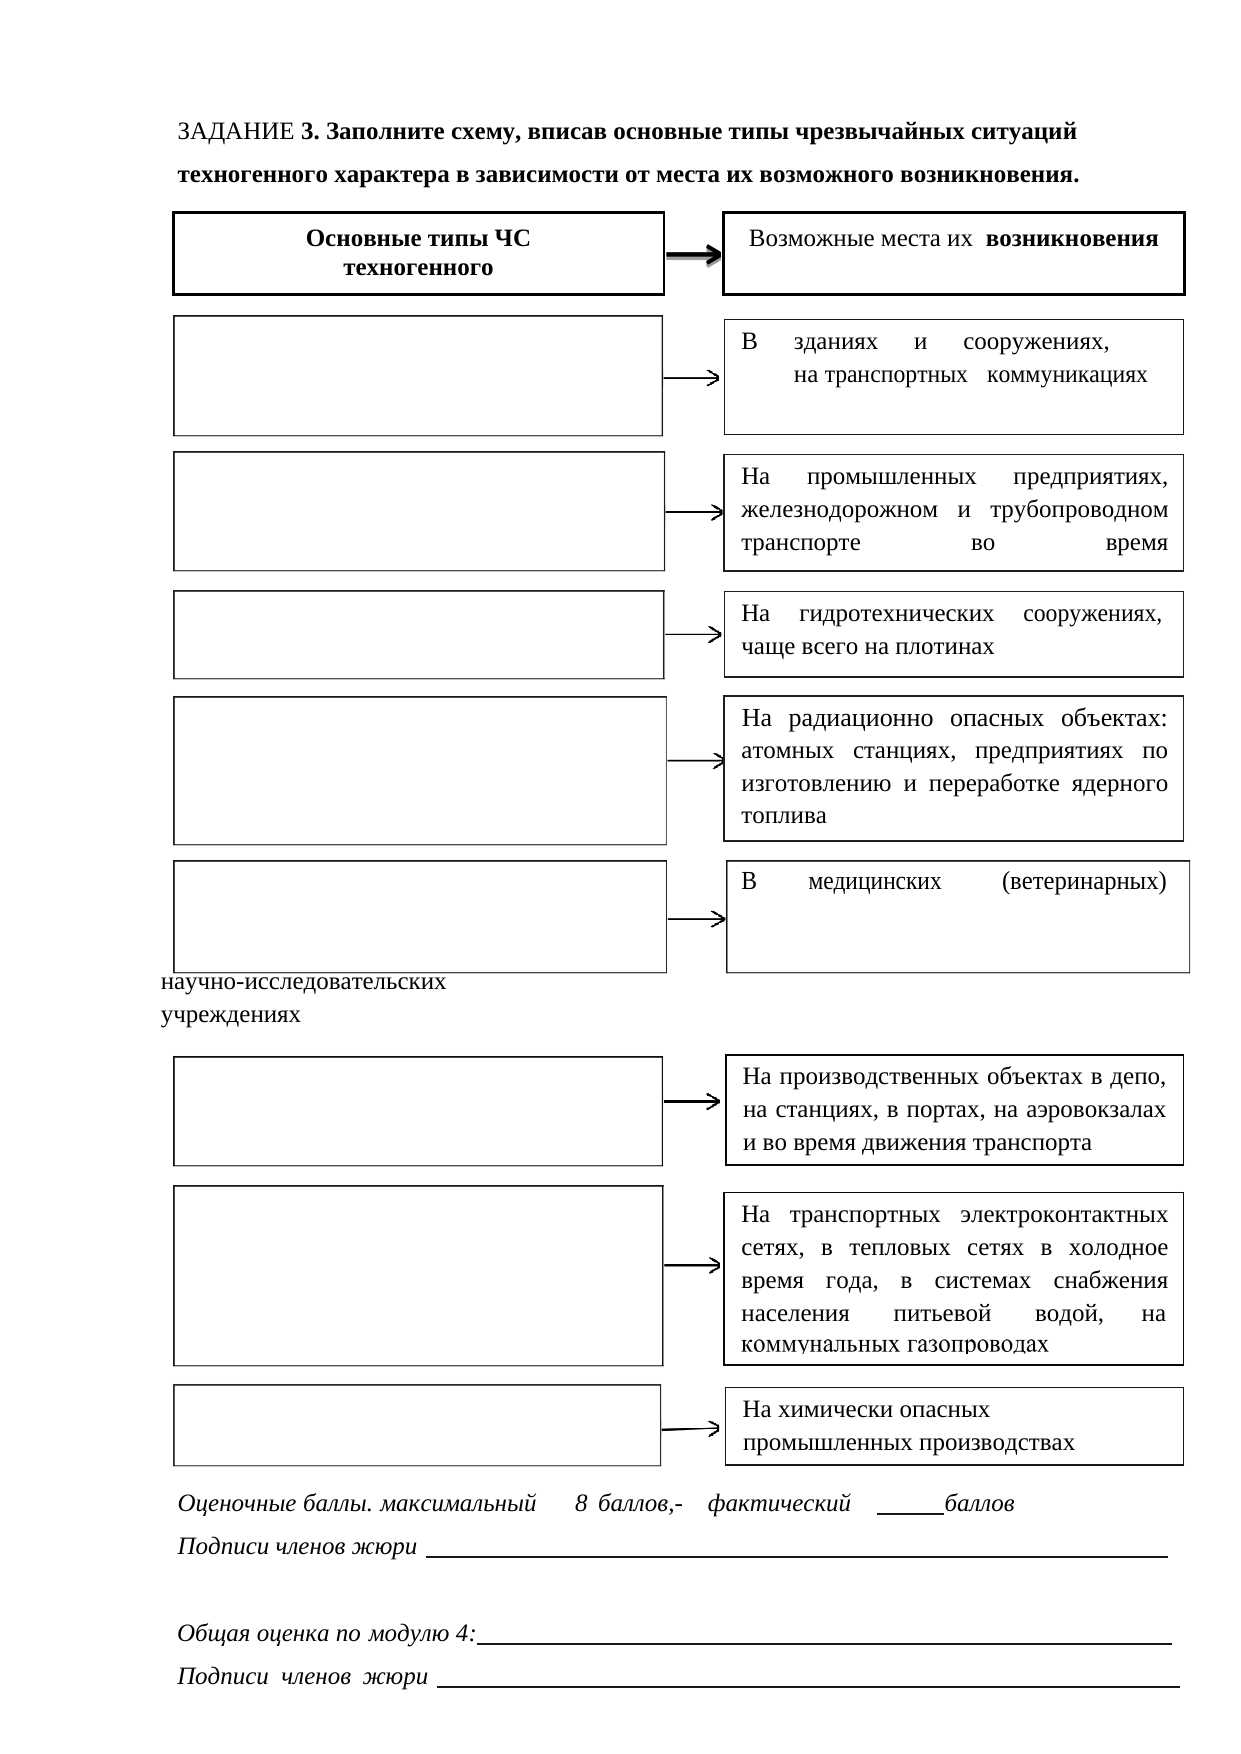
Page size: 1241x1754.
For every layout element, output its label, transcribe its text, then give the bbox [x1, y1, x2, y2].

picture [741, 1339, 1049, 1354]
picture [666, 244, 721, 268]
picture [172, 695, 725, 846]
picture [172, 1383, 720, 1467]
picture [172, 450, 723, 572]
picture [172, 1185, 720, 1367]
picture [172, 314, 719, 437]
text Оценочные баллы. максимальный 8 баллов,- фактический баллов [177, 1488, 1196, 1517]
picture [172, 1055, 720, 1167]
subtitle ЗАДАНИЕ 3. Заполните схему, вписав основные типы чрезвычайных ситуаций техногенного характера в зависимости от места их возможного возникновения. [177, 116, 1196, 188]
picture [172, 589, 722, 680]
picture [172, 859, 1191, 974]
text Общая оценка по модулю 4: Подписи членов жюри [177, 1618, 1181, 1690]
text Подписи членов жюри [177, 1531, 1196, 1560]
